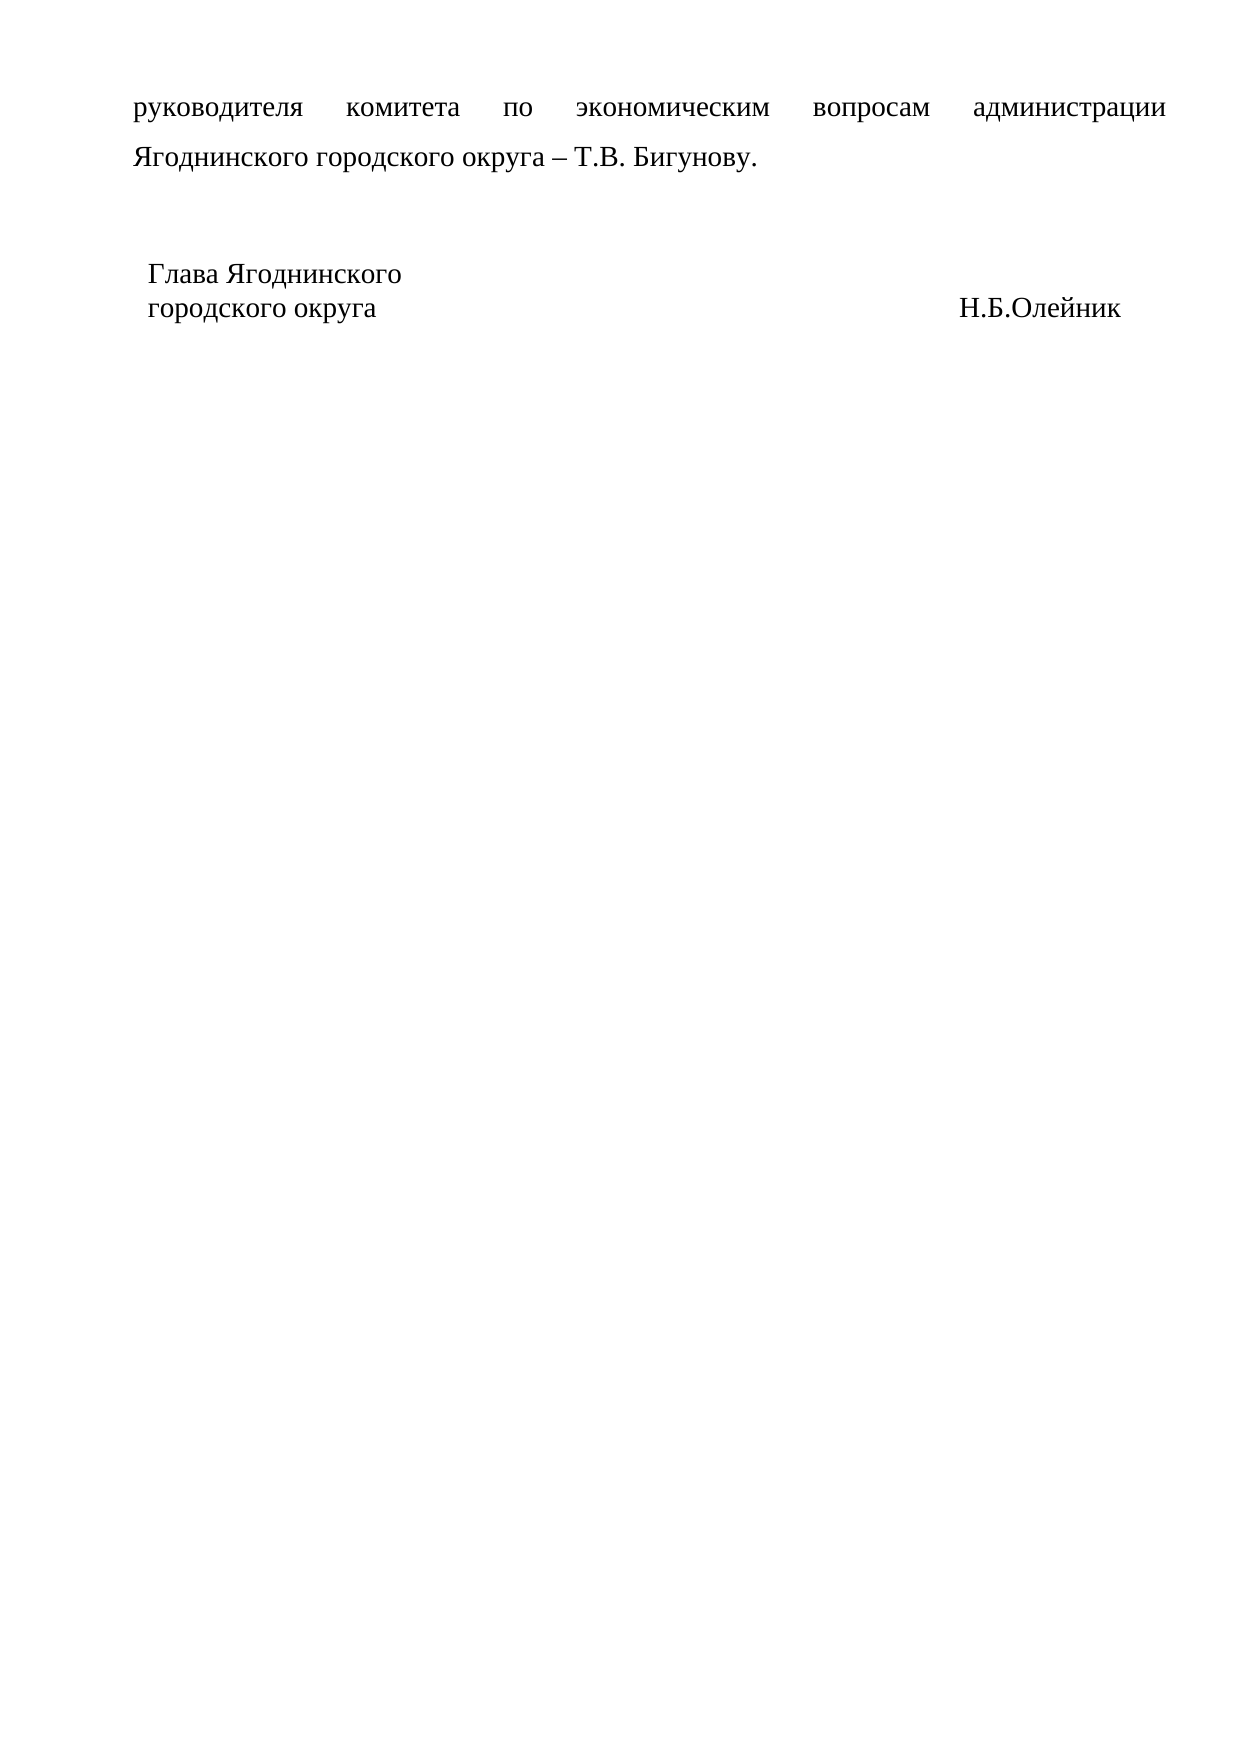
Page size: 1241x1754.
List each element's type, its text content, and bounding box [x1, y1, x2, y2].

text Глава Ягоднинского [148, 256, 1167, 290]
text городского округа Н.Б.Олейник [133, 290, 1167, 323]
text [133, 89, 1167, 172]
